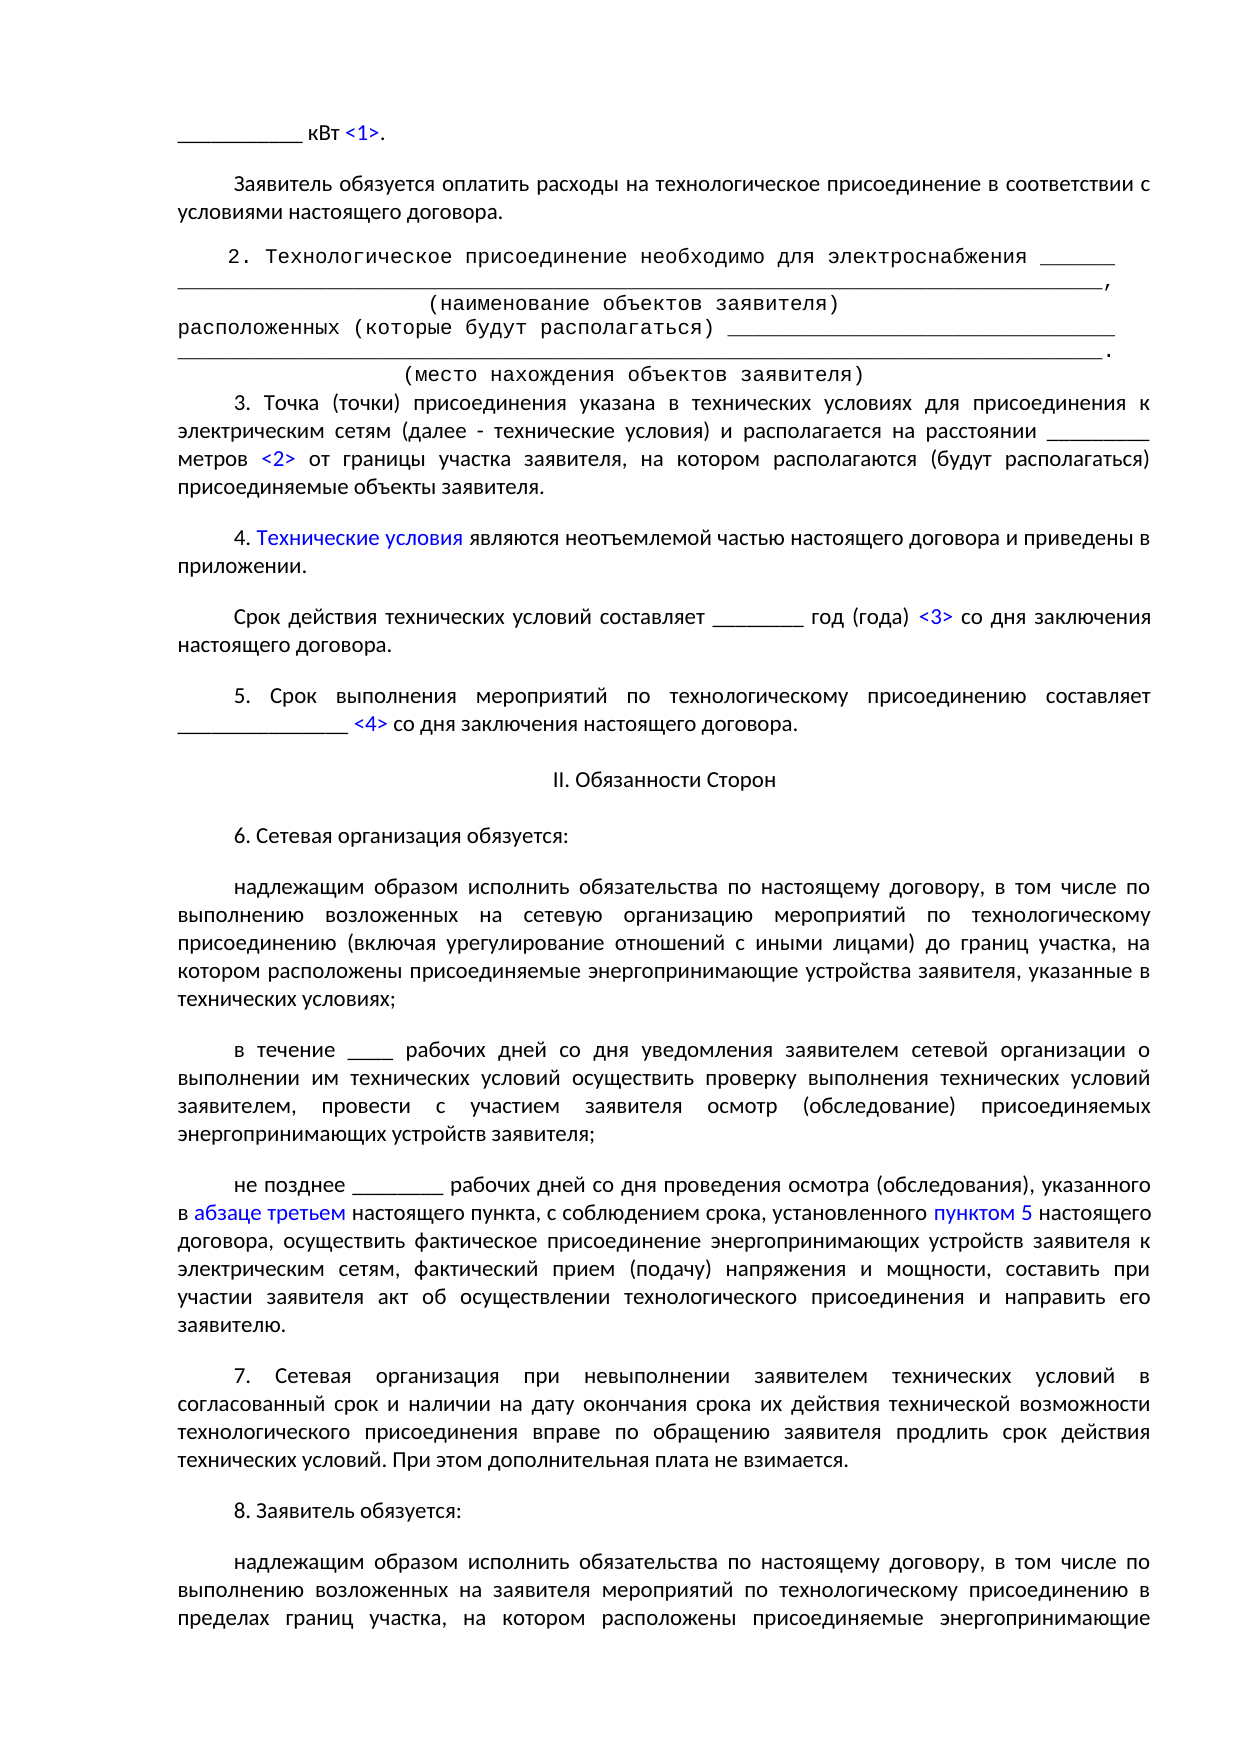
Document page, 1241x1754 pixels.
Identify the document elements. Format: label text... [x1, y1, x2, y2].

text 6. Сетевая организация обязуется: [177, 821, 1152, 849]
text __________________________________________________________________________. [177, 341, 1152, 364]
text 4. Технические условия являются неотъемлемой частью настоящего договора и приведены в приложении. [177, 523, 1152, 579]
text 3. Точка (точки) присоединения указана в технических условиях для присоединения к электрическим сетям (далее - технические условия) и располагается на расстоянии _________ метров <2> от границы участка заявителя, на котором располагаются (будут располагаться) присоединяемые объекты заявителя. [177, 388, 1152, 500]
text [177, 118, 1152, 146]
text Заявитель обязуется оплатить расходы на технологическое присоединение в соответствии с условиями настоящего договора. [177, 169, 1152, 225]
text (место нахождения объектов заявителя) [177, 364, 1152, 388]
text надлежащим образом исполнить обязательства по настоящему договору, в том числе по выполнению возложенных на сетевую организацию мероприятий по технологическому присоединению (включая урегулирование отношений с иными лицами) до границ участка, на котором расположены присоединяемые энергопринимающие устройства заявителя, указанные в технических условиях; [177, 872, 1152, 1012]
text (наименование объектов заявителя) [177, 293, 1152, 317]
text 7. Сетевая организация при невыполнении заявителем технических условий в согласованный срок и наличии на дату окончания срока их действия технической возможности технологического присоединения вправе по обращению заявителя продлить срок действия технических условий. При этом дополнительная плата не взимается. [177, 1361, 1152, 1473]
text не позднее ________ рабочих дней со дня проведения осмотра (обследования), указанного в абзаце третьем настоящего пункта, с соблюдением срока, установленного пунктом 5 настоящего договора, осуществить фактическое присоединение энергопринимающих устройств заявителя к электрическим сетям, фактический прием (подачу) напряжения и мощности, составить при участии заявителя акт об осуществлении технологического присоединения и направить его заявителю. [177, 1170, 1152, 1338]
text __________________________________________________________________________, [177, 269, 1152, 293]
text 2. Технологическое присоединение необходимо для электроснабжения ______ [177, 246, 1152, 269]
text 8. Заявитель обязуется: [177, 1496, 1152, 1524]
text расположенных (которые будут располагаться) _______________________________ [177, 317, 1152, 341]
text II. Обязанности Сторон [177, 765, 1152, 793]
text в течение ____ рабочих дней со дня уведомления заявителем сетевой организации о выполнении им технических условий осуществить проверку выполнения технических условий заявителем, провести с участием заявителя осмотр (обследование) присоединяемых энергопринимающих устройств заявителя; [177, 1035, 1152, 1147]
text 5. Срок выполнения мероприятий по технологическому присоединению составляет _______________ <4> со дня заключения настоящего договора. [177, 681, 1152, 737]
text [177, 1547, 1152, 1631]
text Срок действия технических условий составляет ________ год (года) <3> со дня заключения настоящего договора. [177, 602, 1152, 658]
